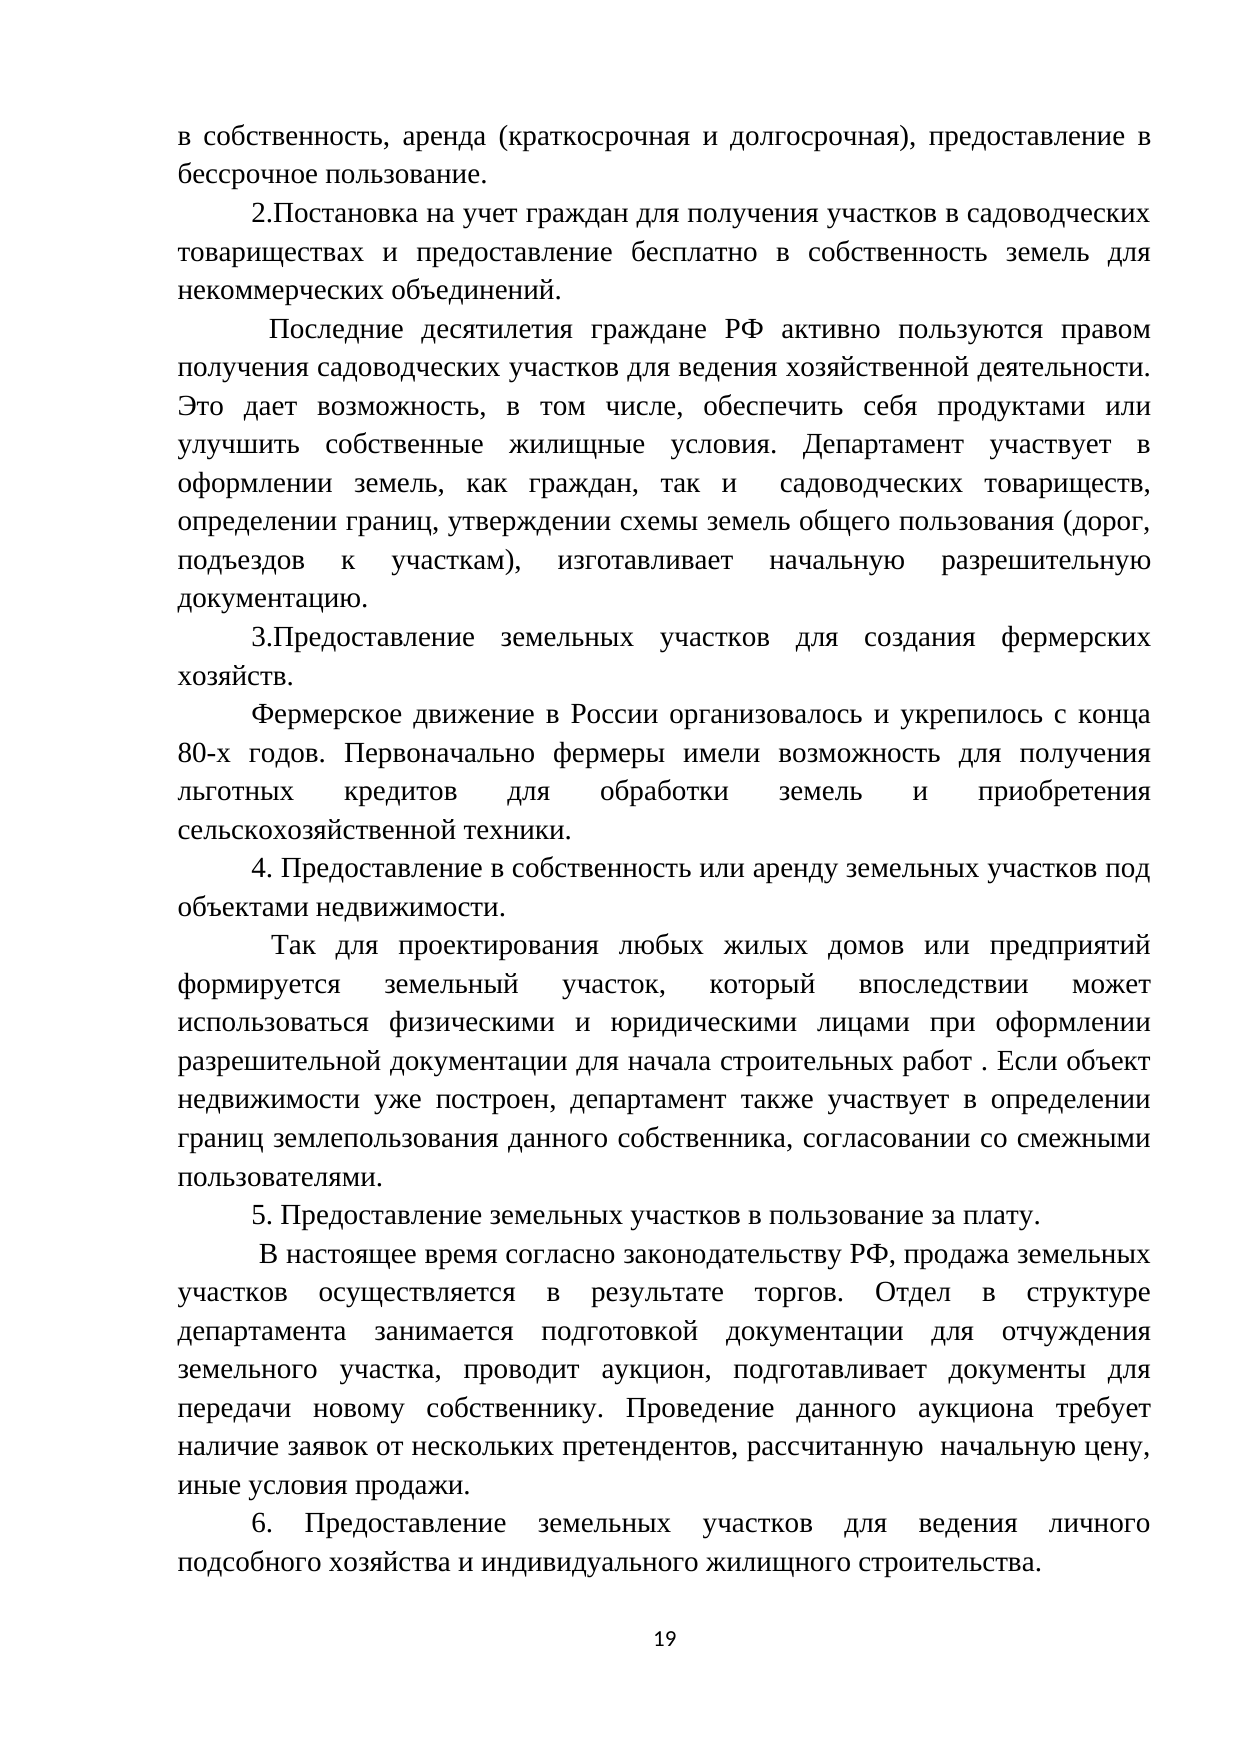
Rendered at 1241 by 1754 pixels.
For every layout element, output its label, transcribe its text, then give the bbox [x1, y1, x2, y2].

text Так для проектирования любых жилых домов или предприятий формируется земельный участок, который впоследствии может использоваться физическими и юридическими лицами при оформлении разрешительной документации для начала строительных работ . Если объект недвижимости уже построен, департамент также участвует в определении границ землепользования данного собственника, согласовании со смежными пользователями. [177, 927, 1152, 1192]
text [177, 118, 1152, 190]
text 6. Предоставление земельных участков для ведения личного подсобного хозяйства и индивидуального жилищного строительства. [177, 1506, 1152, 1578]
text Последние десятилетия граждане РФ активно пользуются правом получения садоводческих участков для ведения хозяйственной деятельности. Это дает возможность, в том числе, обеспечить себя продуктами или улучшить собственные жилищные условия. Департамент участвует в оформлении земель, как граждан, так и садоводческих товариществ, определении границ, утверждении схемы земель общего пользования (дорог, подъездов к участкам), изготавливает начальную разрешительную документацию. [177, 311, 1152, 614]
text В настоящее время согласно законодательству РФ, продажа земельных участков осуществляется в результате торгов. Отдел в структуре департамента занимается подготовкой документации для отчуждения земельного участка, проводит аукцион, подготавливает документы для передачи новому собственнику. Проведение данного аукциона требует наличие заявок от нескольких претендентов, рассчитанную начальную цену, иные условия продажи. [177, 1236, 1152, 1501]
text 5. Предоставление земельных участков в пользование за плату. [177, 1197, 1152, 1231]
text 3.Предоставление земельных участков для создания фермерских хозяйств. [177, 619, 1152, 691]
text 4. Предоставление в собственность или аренду земельных участков под объектами недвижимости. [177, 850, 1152, 922]
text Фермерское движение в России организовалось и укрепилось с конца 80-х годов. Первоначально фермеры имели возможность для получения льготных кредитов для обработки земель и приобретения сельскохозяйственной техники. [177, 696, 1152, 845]
text 2.Постановка на учет граждан для получения участков в садоводческих товариществах и предоставление бесплатно в собственность земель для некоммерческих объединений. [177, 195, 1152, 306]
